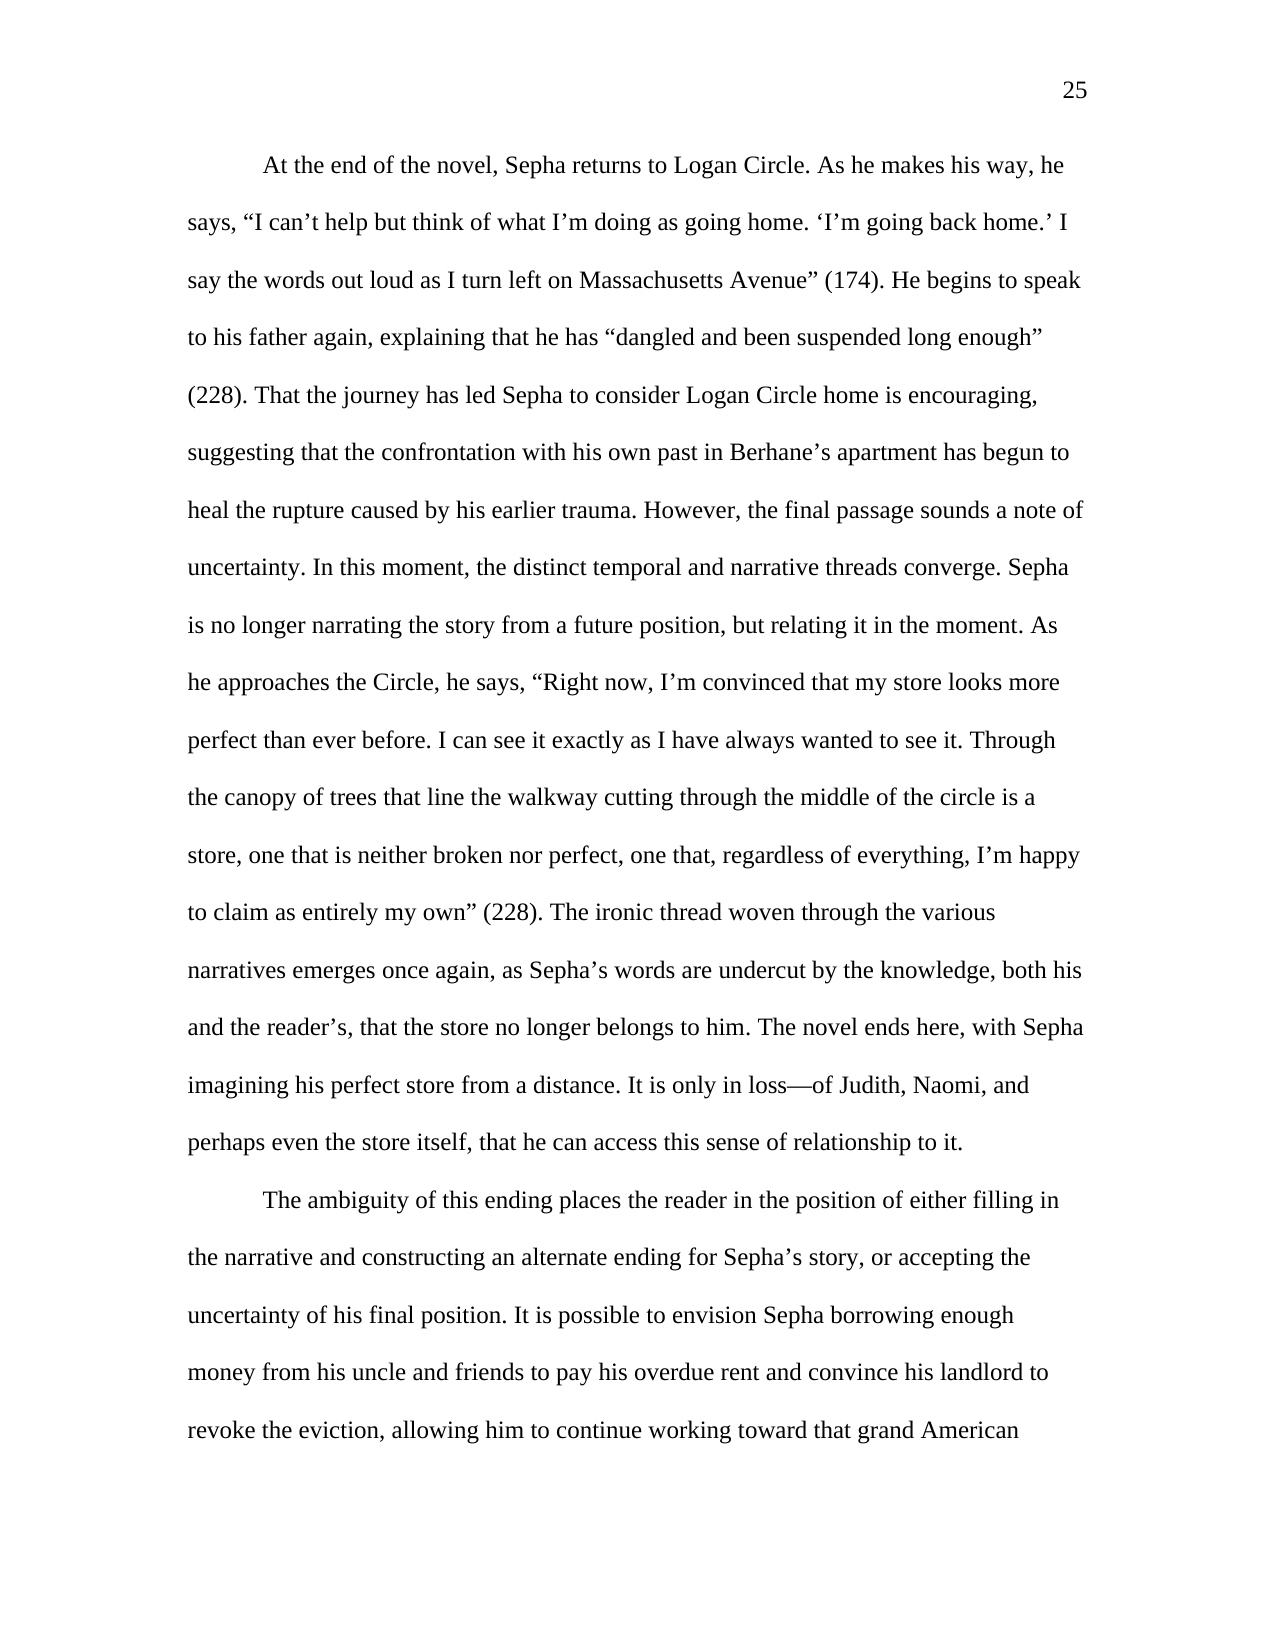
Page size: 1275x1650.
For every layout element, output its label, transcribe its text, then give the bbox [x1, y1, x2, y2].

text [187, 1185, 1087, 1444]
text At the end of the novel, Sepha returns to Logan Circle. As he makes his way, he says, “I can’t help but think of what I’m doing as going home. ‘I’m going back home.’ I say the words out loud as I turn left on Massachusetts Avenue” (174). He begins to speak to his father again, explaining that he has “dangled and been suspended long enough” (228). That the journey has led Sepha to consider Logan Circle home is encouraging, suggesting that the confrontation with his own past in Berhane’s apartment has begun to heal the rupture caused by his earlier trauma. However, the final passage sounds a note of uncertainty. In this moment, the distinct temporal and narrative threads converge. Sepha is no longer narrating the story from a future position, but relating it in the moment. As he approaches the Circle, he says, “Right now, I’m convinced that my store looks more perfect than ever before. I can see it exactly as I have always wanted to see it. Through the canopy of trees that line the walkway cutting through the middle of the circle is a store, one that is neither broken nor perfect, one that, regardless of everything, I’m happy to claim as entirely my own” (228). The ironic thread woven through the various narratives emerges once again, as Sepha’s words are undercut by the knowledge, both his and the reader’s, that the store no longer belongs to him. The novel ends here, with Sepha imagining his perfect store from a distance. It is only in loss—of Judith, Naomi, and perhaps even the store itself, that he can access this sense of relationship to it. [187, 150, 1087, 1156]
